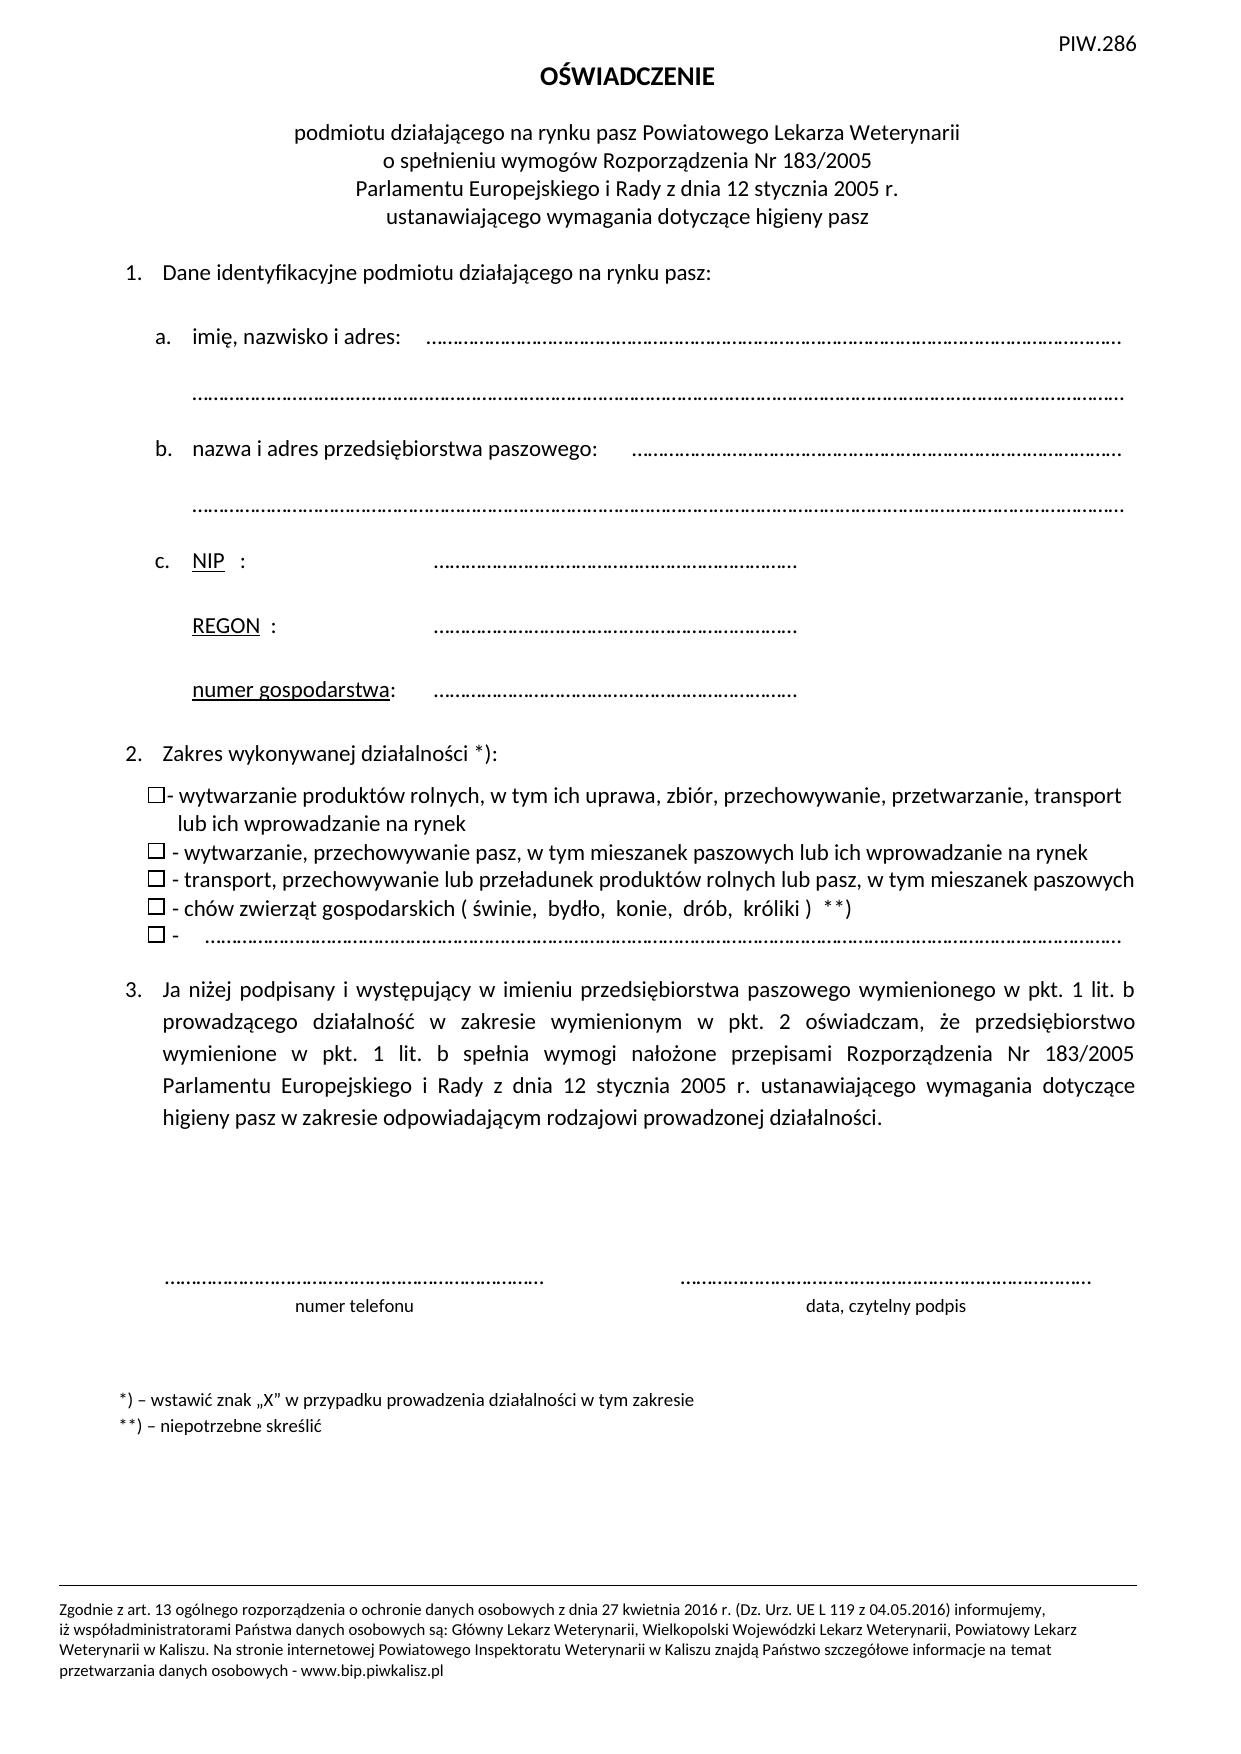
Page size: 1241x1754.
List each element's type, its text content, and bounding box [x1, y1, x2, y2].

text - chów zwierząt gospodarskich ( świnie, bydło, konie, drób, króliki ) **) [148, 894, 1137, 922]
text *) – wstawić znak „X” w przypadku prowadzenia działalności w tym zakresie **) – niepotrzebne skreślić [118, 1388, 1137, 1438]
text OŚWIADCZENIE [118, 59, 1137, 92]
text ……………………………………………………………… …………………………………………………………………… numer telefonu data, czytelny podpis [118, 1262, 1137, 1317]
text - transport, przechowywanie lub przeładunek produktów rolnych lub pasz, w tym mieszanek paszowych [148, 866, 1137, 894]
list nazwa i adres przedsiębiorstwa paszowego: ………………………………………………………………………………… …………………………………………………………………………………………………………………………………………………………… [155, 434, 1137, 518]
list Ja niżej podpisany i występujący w imieniu przedsiębiorstwa paszowego wymienionego w pkt. 1 lit. b prowadzącego działalność w zakresie wymienionym w pkt. 2 oświadczam, że przedsiębiorstwo wymienione w pkt. 1 lit. b spełnia wymogi nałożone przepisami Rozporządzenia Nr 183/2005 Parlamentu Europejskiego i Rady z dnia 12 stycznia 2005 r. ustanawiającego wymagania dotyczące higieny pasz w zakresie odpowiadającym rodzajowi prowadzonej działalności. [125, 975, 1137, 1131]
text - wytwarzanie produktów rolnych, w tym ich uprawa, zbiór, przechowywanie, przetwarzanie, transport lub ich wprowadzanie na rynek [148, 782, 1137, 838]
text - ………………………………………………………………………………………………………………………………………………………… [148, 922, 1137, 950]
text - wytwarzanie, przechowywanie pasz, w tym mieszanek paszowych lub ich wprowadzanie na rynek [148, 838, 1137, 866]
list NIP : …………………………………………………………… REGON : …………………………………………………………… numer gospodarstwa: …………………………………………………………… [154, 546, 1137, 735]
list Zakres wykonywanej działalności *): [125, 739, 1137, 768]
text podmiotu działającego na rynku pasz Powiatowego Lekarza Weterynarii o spełnieniu wymogów Rozporządzenia Nr 183/2005 Parlamentu Europejskiego i Rady z dnia 12 stycznia 2005 r. ustanawiającego wymagania dotyczące higieny pasz [118, 118, 1137, 230]
list Dane identyfikacyjne podmiotu działającego na rynku pasz: [125, 258, 1137, 318]
list imię, nazwisko i adres: …………………………………………………………………………………………………………………… …………………………………………………………………………………………………………………………………………………………… [155, 322, 1137, 406]
